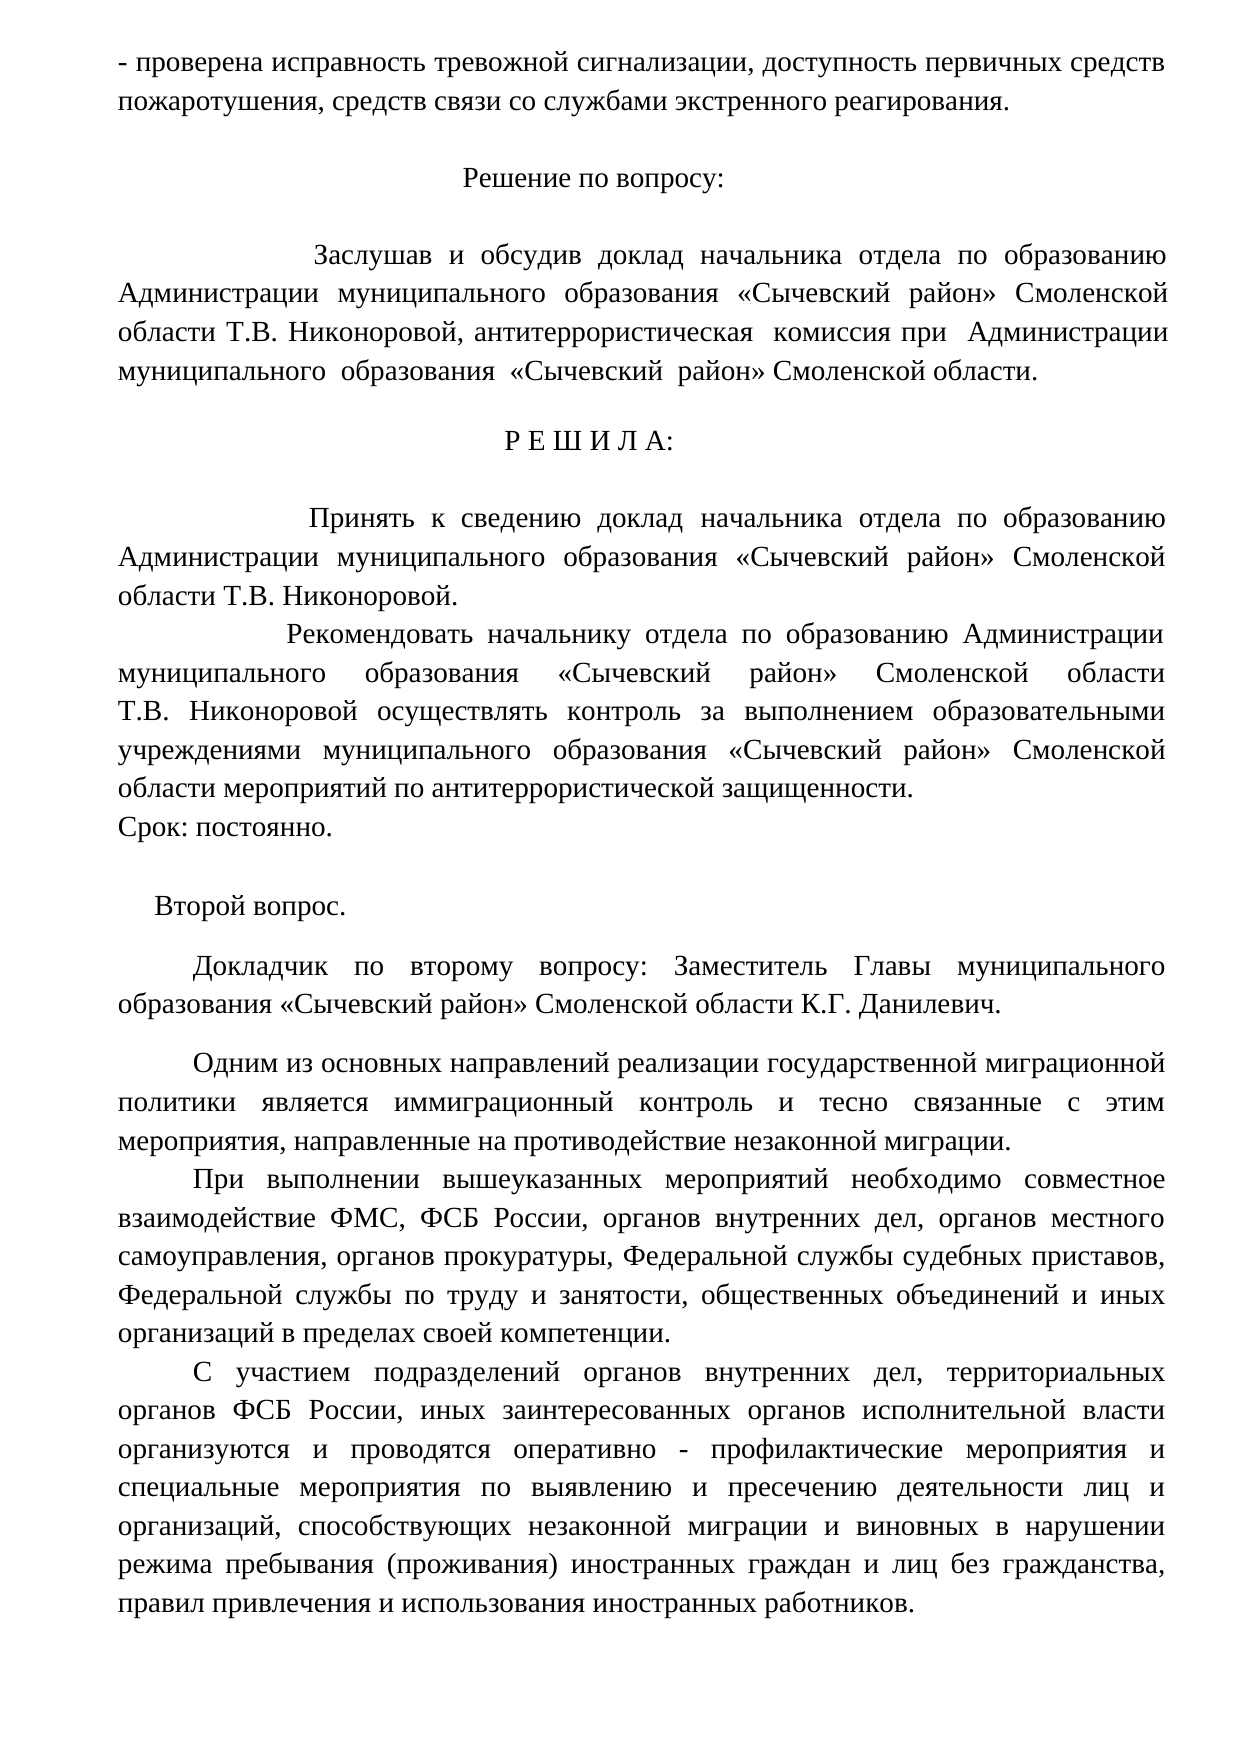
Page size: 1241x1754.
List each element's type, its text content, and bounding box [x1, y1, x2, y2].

text Рекомендовать начальнику отдела по образованию Администрации муниципального образования «Сычевский район» Смоленской области Т.В. Никоноровой осуществлять контроль за выполнением образовательными учреждениями муниципального образования «Сычевский район» Смоленской области мероприятий по антитеррористической защищенности. [118, 616, 1166, 804]
text С участием подразделений органов внутренних дел, территориальных органов ФСБ России, иных заинтересованных органов исполнительной власти организуются и проводятся оперативно - профилактические мероприятия и специальные мероприятия по выявлению и пресечению деятельности лиц и организаций, способствующих незаконной миграции и виновных в нарушении режима пребывания (проживания) иностранных граждан и лиц без гражданства, правил привлечения и использования иностранных работников. [118, 1354, 1166, 1619]
text Докладчик по второму вопросу: Заместитель Главы муниципального образования «Сычевский район» Смоленской области К.Г. Данилевич. [118, 948, 1166, 1020]
text Второй вопрос. [118, 888, 1166, 922]
text Срок: постоянно. [118, 809, 1166, 842]
text Решение по вопросу: [118, 160, 1166, 193]
text Одним из основных направлений реализации государственной миграционной политики является иммиграционный контроль и тесно связанные с этим мероприятия, направленные на противодействие незаконной миграции. [118, 1046, 1166, 1156]
text Р Е Ш И Л А: [118, 423, 1169, 457]
text Принять к сведению доклад начальника отдела по образованию Администрации муниципального образования «Сычевский район» Смоленской области Т.В. Никоноровой. [118, 501, 1166, 611]
text - проверена исправность тревожной сигнализации, доступность первичных средств пожаротушения, средств связи со службами экстренного реагирования. [118, 44, 1166, 116]
text Заслушав и обсудив доклад начальника отдела по образованию Администрации муниципального образования «Сычевский район» Смоленской области Т.В. Никоноровой, антитеррористическая комиссия при Администрации муниципального образования «Сычевский район» Смоленской области. [118, 237, 1169, 386]
text При выполнении вышеуказанных мероприятий необходимо совместное взаимодействие ФМС, ФСБ России, органов внутренних дел, органов местного самоуправления, органов прокуратуры, Федеральной службы судебных приставов, Федеральной службы по труду и занятости, общественных объединений и иных организаций в пределах своей компетенции. [118, 1161, 1166, 1349]
